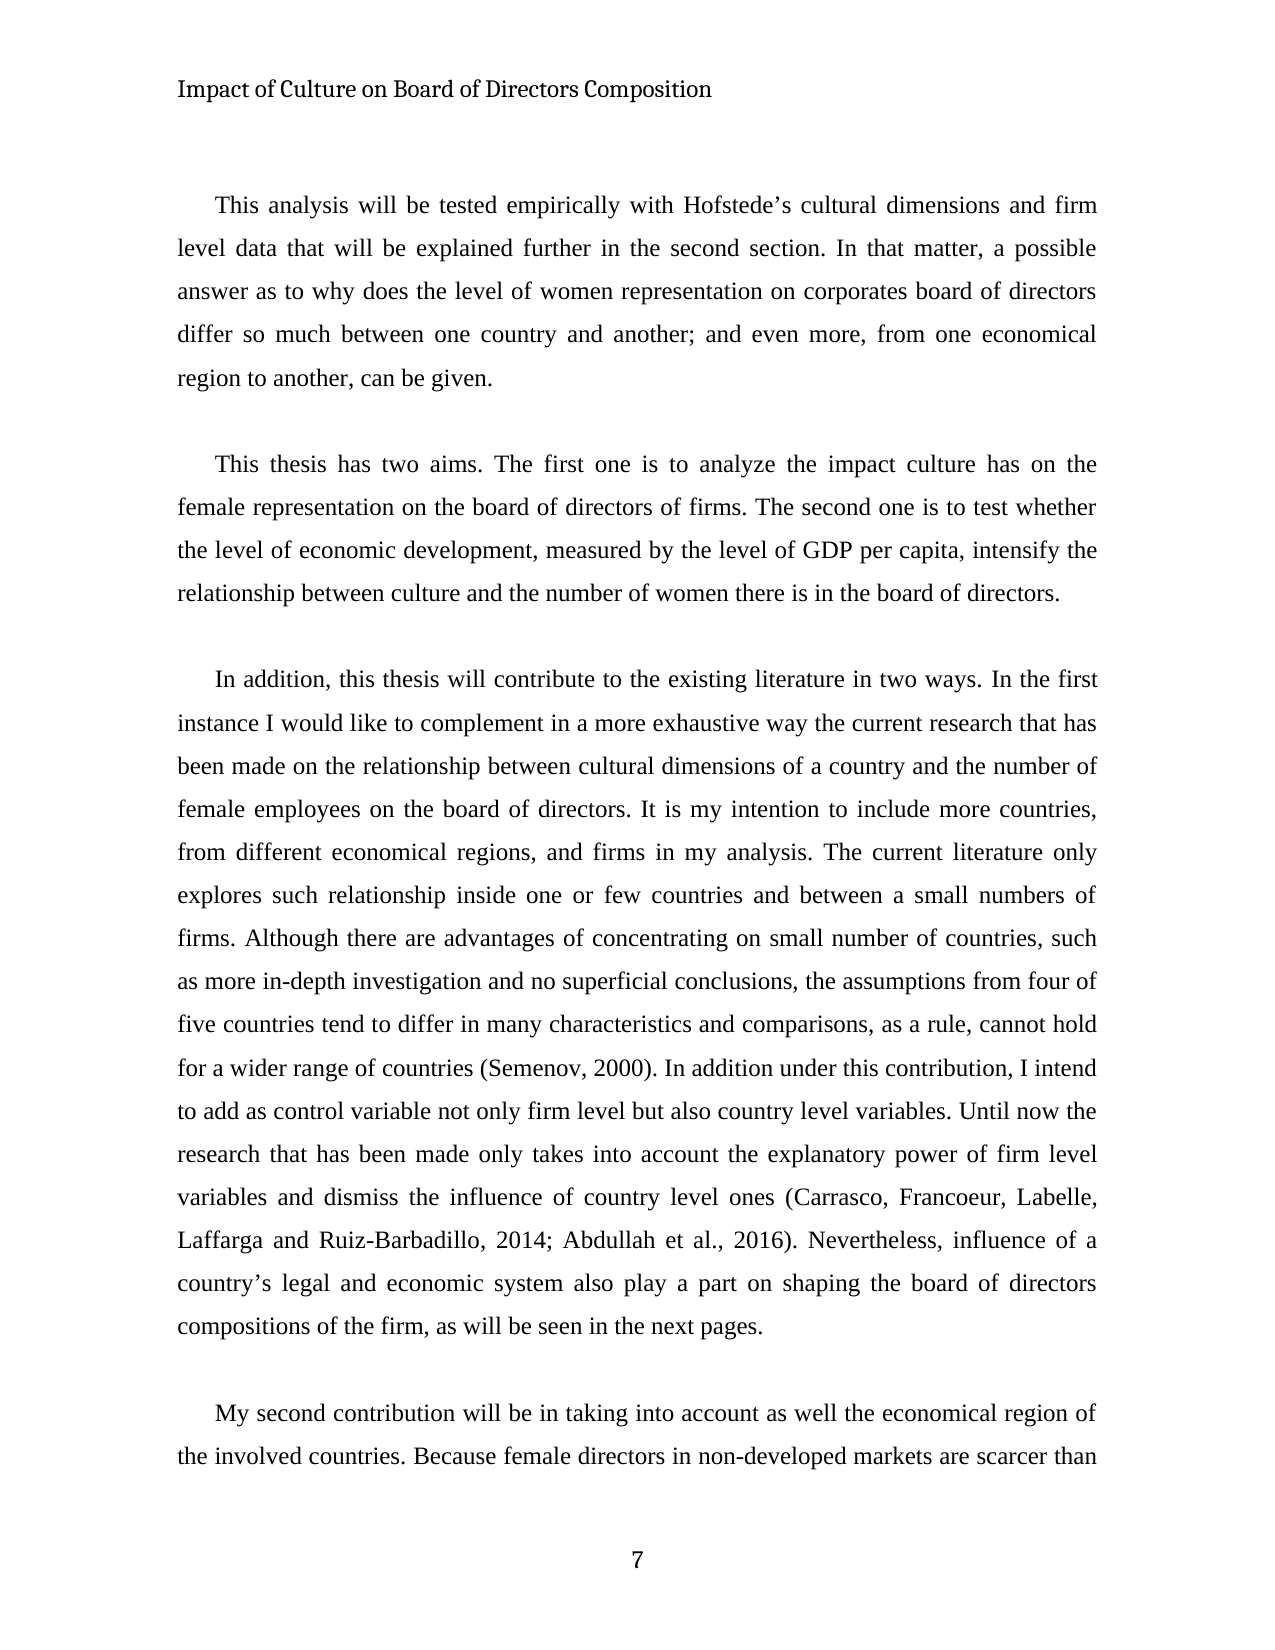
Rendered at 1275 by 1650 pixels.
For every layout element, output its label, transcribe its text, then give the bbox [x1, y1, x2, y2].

text In addition, this thesis will contribute to the existing literature in two ways. In the first instance I would like to complement in a more exhaustive way the current research that has been made on the relationship between cultural dimensions of a country and the number of female employees on the board of directors. It is my intention to include more countries, from different economical regions, and firms in my analysis. The current literature only explores such relationship inside one or few countries and between a small numbers of firms. Although there are advantages of concentrating on small number of countries, such as more in-depth investigation and no superficial conclusions, the assumptions from four of five countries tend to differ in many characteristics and comparisons, as a rule, cannot hold for a wider range of countries (Semenov, 2000). In addition under this contribution, I intend to add as control variable not only firm level but also country level variables. Until now the research that has been made only takes into account the explanatory power of firm level variables and dismiss the influence of country level ones (Carrasco, Francoeur, Labelle, Laffarga and Ruiz-Barbadillo, 2014; Abdullah et al., 2016). Nevertheless, influence of a country’s legal and economic system also play a part on shaping the board of directors compositions of the firm, as will be seen in the next pages. [177, 664, 1098, 1340]
text This thesis has two aims. The first one is to analyze the impact culture has on the female representation on the board of directors of firms. The second one is to test whether the level of economic development, measured by the level of GDP per capita, intensify the relationship between culture and the number of women there is in the board of directors. [177, 449, 1098, 607]
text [177, 1398, 1098, 1469]
text This analysis will be tested empirically with Hofstede’s cultural dimensions and firm level data that will be explained further in the second section. In that matter, a possible answer as to why does the level of women representation on corporates board of directors differ so much between one country and another; and even more, from one economical region to another, can be given. [177, 190, 1098, 391]
